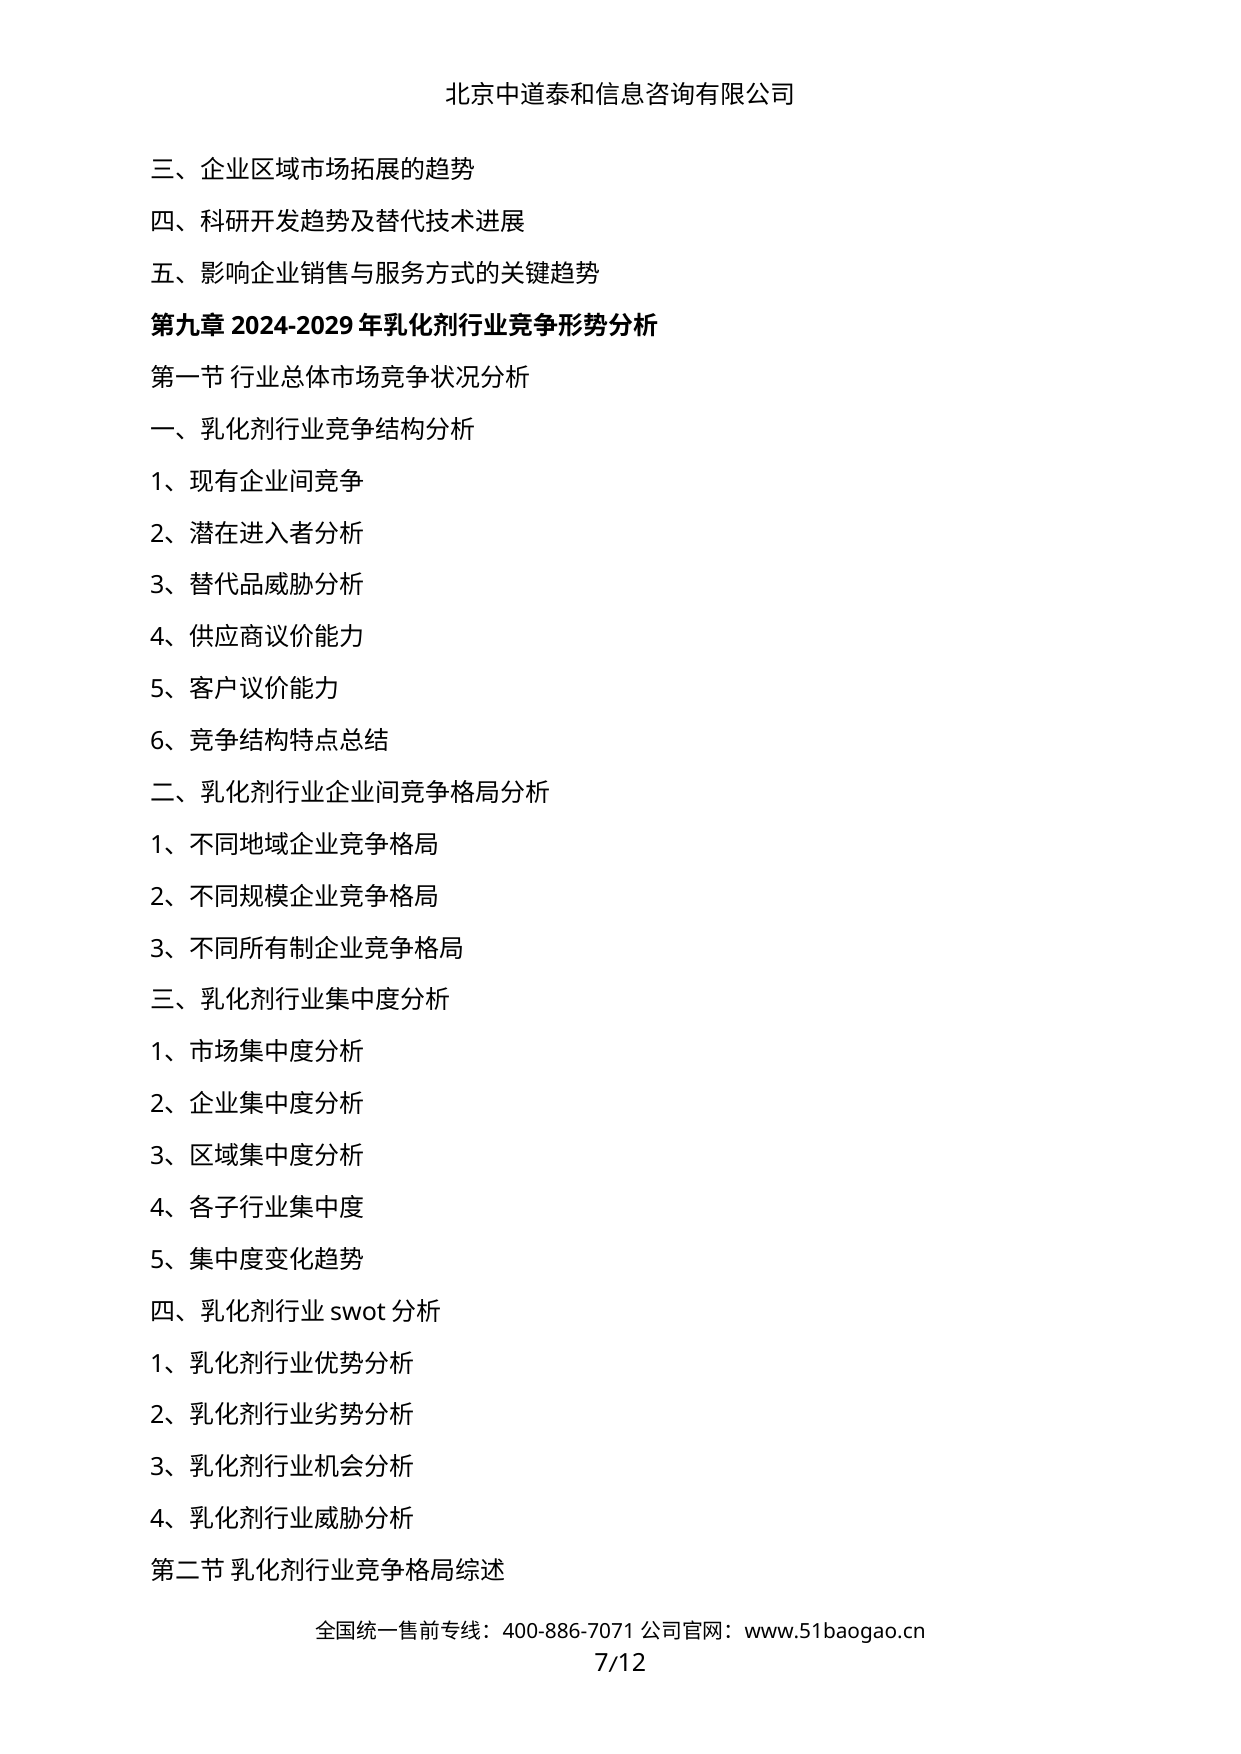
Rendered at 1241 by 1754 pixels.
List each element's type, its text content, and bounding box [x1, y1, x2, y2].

text 5、客户议价能力 [150, 669, 1090, 705]
text 三、企业区域市场拓展的趋势 [150, 150, 1090, 186]
text 1、现有企业间竞争 [150, 461, 1090, 497]
text 二、乳化剂行业企业间竞争格局分析 [150, 772, 1090, 809]
text 4、供应商议价能力 [150, 617, 1090, 653]
text 1、不同地域企业竞争格局 [150, 824, 1090, 861]
text 3、区域集中度分析 [150, 1136, 1090, 1172]
text 4、各子行业集中度 [150, 1187, 1090, 1224]
text 1、乳化剂行业优势分析 [150, 1343, 1090, 1379]
text 2、乳化剂行业劣势分析 [150, 1395, 1090, 1431]
text 3、替代品威胁分析 [150, 565, 1090, 601]
text 5、集中度变化趋势 [150, 1239, 1090, 1276]
text 3、不同所有制企业竞争格局 [150, 928, 1090, 964]
text 2、不同规模企业竞争格局 [150, 876, 1090, 912]
text 三、乳化剂行业集中度分析 [150, 980, 1090, 1016]
text 1、市场集中度分析 [150, 1032, 1090, 1068]
text 四、科研开发趋势及替代技术进展 [150, 202, 1090, 238]
text 一、乳化剂行业竞争结构分析 [150, 409, 1090, 446]
text 四、乳化剂行业swot分析 [150, 1291, 1090, 1327]
text 2、企业集中度分析 [150, 1084, 1090, 1120]
text 2、潜在进入者分析 [150, 513, 1090, 549]
text 五、影响企业销售与服务方式的关键趋势 [150, 254, 1090, 290]
text 第二节 乳化剂行业竞争格局综述 [150, 1551, 1090, 1587]
text 3、乳化剂行业机会分析 [150, 1447, 1090, 1483]
text 第一节 行业总体市场竞争状况分析 [150, 357, 1090, 394]
text 6、竞争结构特点总结 [150, 721, 1090, 757]
text 4、乳化剂行业威胁分析 [150, 1499, 1090, 1535]
text 第九章 2024-2029年乳化剂行业竞争形势分析 [150, 306, 1090, 342]
